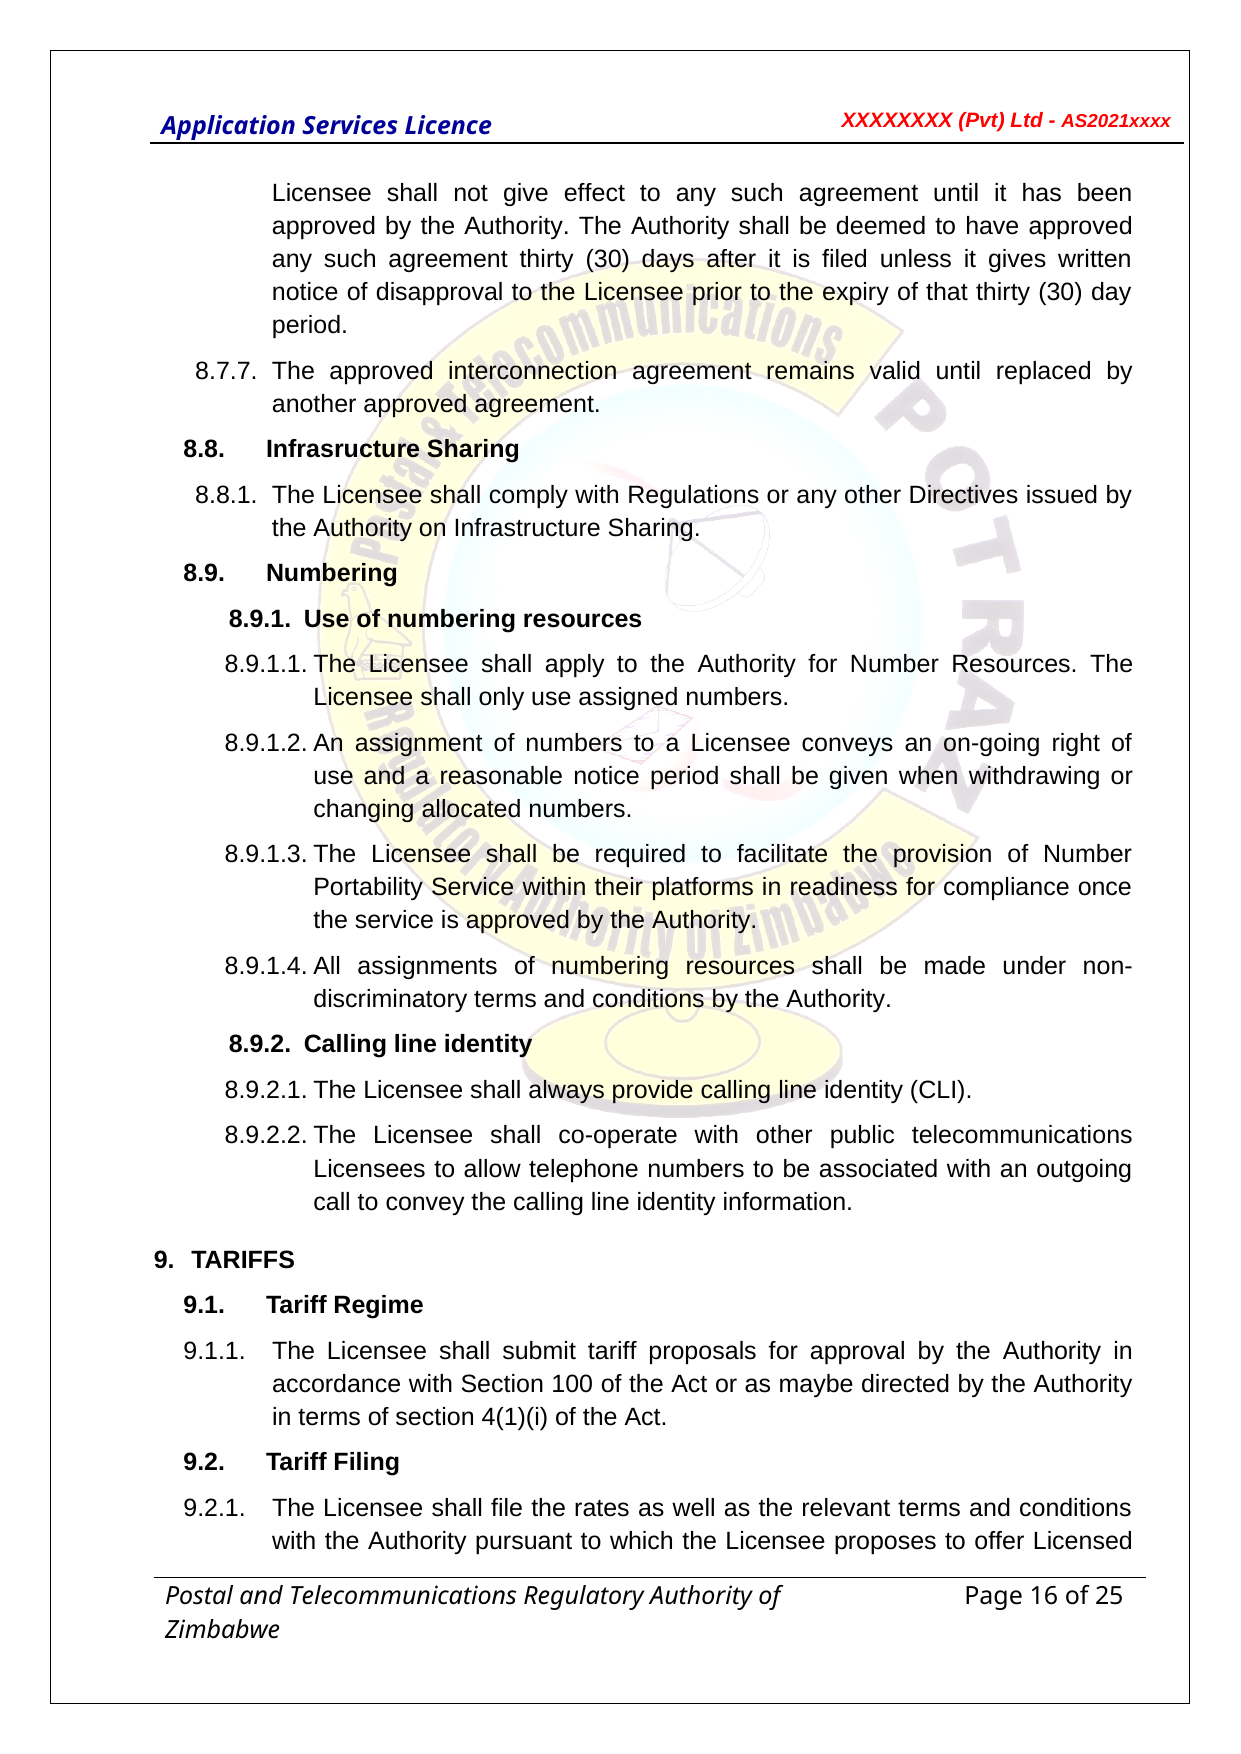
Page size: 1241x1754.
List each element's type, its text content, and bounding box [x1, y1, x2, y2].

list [195, 178, 1134, 339]
list All assignments of numbering resources shall be made under non-discriminatory terms and conditions by the Authority. [224, 951, 1134, 1013]
list An assignment of numbers to a Licensee conveys an on-going right of use and a reasonable notice period shall be given when withdrawing or changing allocated numbers. [224, 728, 1134, 823]
subtitle Use of numbering resources [228, 604, 1134, 632]
subtitle Infrasructure Sharing [183, 434, 1134, 463]
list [183, 1493, 1134, 1554]
list The Licensee shall co-operate with other public telecommunications Licensees to allow telephone numbers to be associated with an outgoing call to convey the calling line identity information. [224, 1121, 1134, 1215]
list The Licensee shall apply to the Authority for Number Resources. The Licensee shall only use assigned numbers. [224, 649, 1134, 711]
list The Licensee shall submit tariff proposals for approval by the Authority in accordance with Section 100 of the Act or as maybe directed by the Authority in terms of section 4(1)(i) of the Act. [183, 1336, 1134, 1430]
list The Licensee shall be required to facilitate the provision of Number Portability Service within their platforms in readiness for compliance once the service is approved by the Authority. [224, 839, 1134, 934]
subtitle TARIFFS [153, 1244, 1134, 1273]
subtitle Numbering [183, 558, 1134, 587]
list The Licensee shall comply with Regulations or any other Directives issued by the Authority on Infrastructure Sharing. [195, 480, 1134, 541]
subtitle Tariff Filing [183, 1447, 1134, 1476]
list The Licensee shall always provide calling line identity (CLI). [224, 1075, 1134, 1104]
subtitle Calling line identity [228, 1029, 1134, 1058]
subtitle Tariff Regime [183, 1290, 1134, 1319]
list The approved interconnection agreement remains valid until replaced by another approved agreement. [195, 356, 1134, 417]
